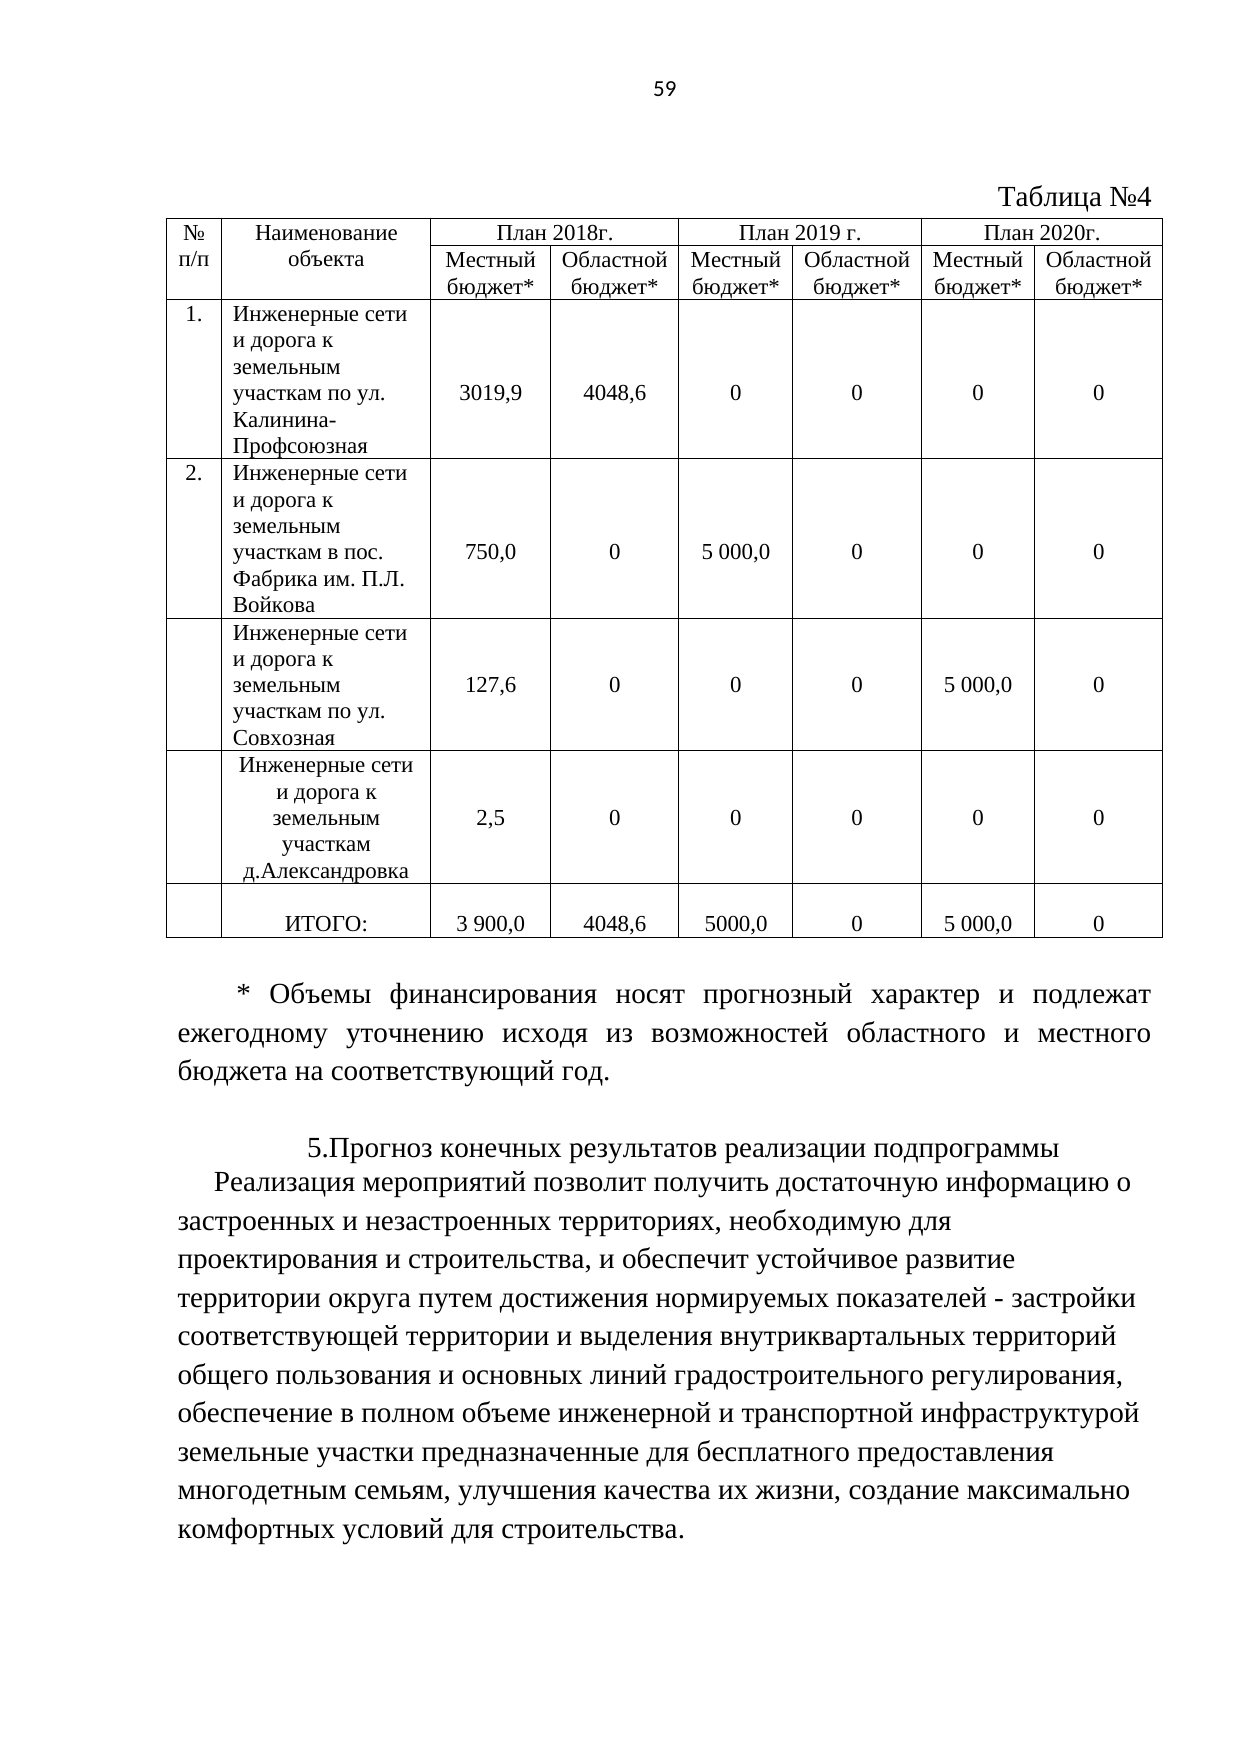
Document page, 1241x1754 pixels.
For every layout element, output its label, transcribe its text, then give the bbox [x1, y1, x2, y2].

table_cell 0 [793, 300, 921, 458]
table_cell 127,6 [431, 619, 550, 750]
table_cell Инженерные сети и дорога к земельным участкам по ул. Совхозная [222, 619, 430, 750]
table_cell 0 [922, 751, 1034, 883]
table_cell 0 [1035, 884, 1162, 937]
table_cell 0 [1035, 459, 1162, 617]
text * Объемы финансирования носят прогнозный характер и подлежат ежегодному уточнению исходя из возможностей областного и местного бюджета на соответствующий год. [177, 976, 1152, 1087]
text 5.Прогноз конечных результатов реализации подпрограммы [215, 1131, 1152, 1164]
table_cell 0 [922, 300, 1034, 458]
table_cell Местный бюджет* [922, 246, 1034, 299]
table_cell 0 [1035, 751, 1162, 883]
table_header План 2018г. [431, 219, 678, 245]
table_cell Местный бюджет* [431, 246, 550, 299]
table_cell 4048,6 [551, 300, 678, 458]
table_cell 0 [793, 619, 921, 750]
table_cell 5 000,0 [922, 619, 1034, 750]
text Таблица №4 [177, 179, 1152, 213]
table_cell Инженерные сети и дорога к земельным участкам д.Александровка [222, 751, 430, 883]
table_cell 0 [551, 751, 678, 883]
table_header План 2020г. [922, 219, 1162, 245]
table_cell 0 [679, 751, 792, 883]
table_header План 2019 г. [679, 219, 921, 245]
table_cell Местный бюджет* [679, 246, 792, 299]
table_cell Областной бюджет* [1035, 246, 1162, 299]
table_cell Инженерные сети и дорога к земельным участкам по ул. Калинина-Профсоюзная [222, 300, 430, 458]
table_cell [167, 751, 221, 883]
table_cell 0 [793, 459, 921, 617]
table_cell 4048,6 [551, 884, 678, 937]
table_cell [167, 884, 221, 937]
table_header Наименование объекта [222, 219, 430, 299]
table_cell 0 [793, 884, 921, 937]
table_cell 0 [551, 459, 678, 617]
table_cell 5 000,0 [922, 884, 1034, 937]
table_header № п/п [167, 219, 221, 299]
text Реализация мероприятий позволит получить достаточную информацию о застроенных и незастроенных территориях, необходимую для проектирования и строительства, и обеспечит устойчивое развитие территории округа путем достижения нормируемых показателей - застройки соответствующей территории и выделения внутриквартальных территорий общего пользования и основных линий градостроительного регулирования, обеспечение в полном объеме инженерной и транспортной инфраструктурой земельные участки предназначенные для бесплатного предоставления многодетным семьям, улучшения качества их жизни, создание максимально комфортных условий для строительства. [177, 1164, 1152, 1544]
table_cell Областной бюджет* [551, 246, 678, 299]
table_cell 5 000,0 [679, 459, 792, 617]
table_cell 0 [679, 619, 792, 750]
table_cell 5000,0 [679, 884, 792, 937]
table_cell 3 900,0 [431, 884, 550, 937]
table_cell 0 [1035, 619, 1162, 750]
table_cell [167, 619, 221, 750]
table_cell 0 [679, 300, 792, 458]
table_cell 750,0 [431, 459, 550, 617]
table_cell Областной бюджет* [793, 246, 921, 299]
table_cell 3019,9 [431, 300, 550, 458]
table_cell 0 [551, 619, 678, 750]
table_cell 1. [167, 300, 221, 458]
table_cell ИТОГО: [222, 884, 430, 937]
table_cell 2. [167, 459, 221, 617]
table_cell 0 [793, 751, 921, 883]
table_cell 0 [1035, 300, 1162, 458]
table_cell Инженерные сети и дорога к земельным участкам в пос. Фабрика им. П.Л. Войкова [222, 459, 430, 617]
table_cell 0 [922, 459, 1034, 617]
table_cell 2,5 [431, 751, 550, 883]
